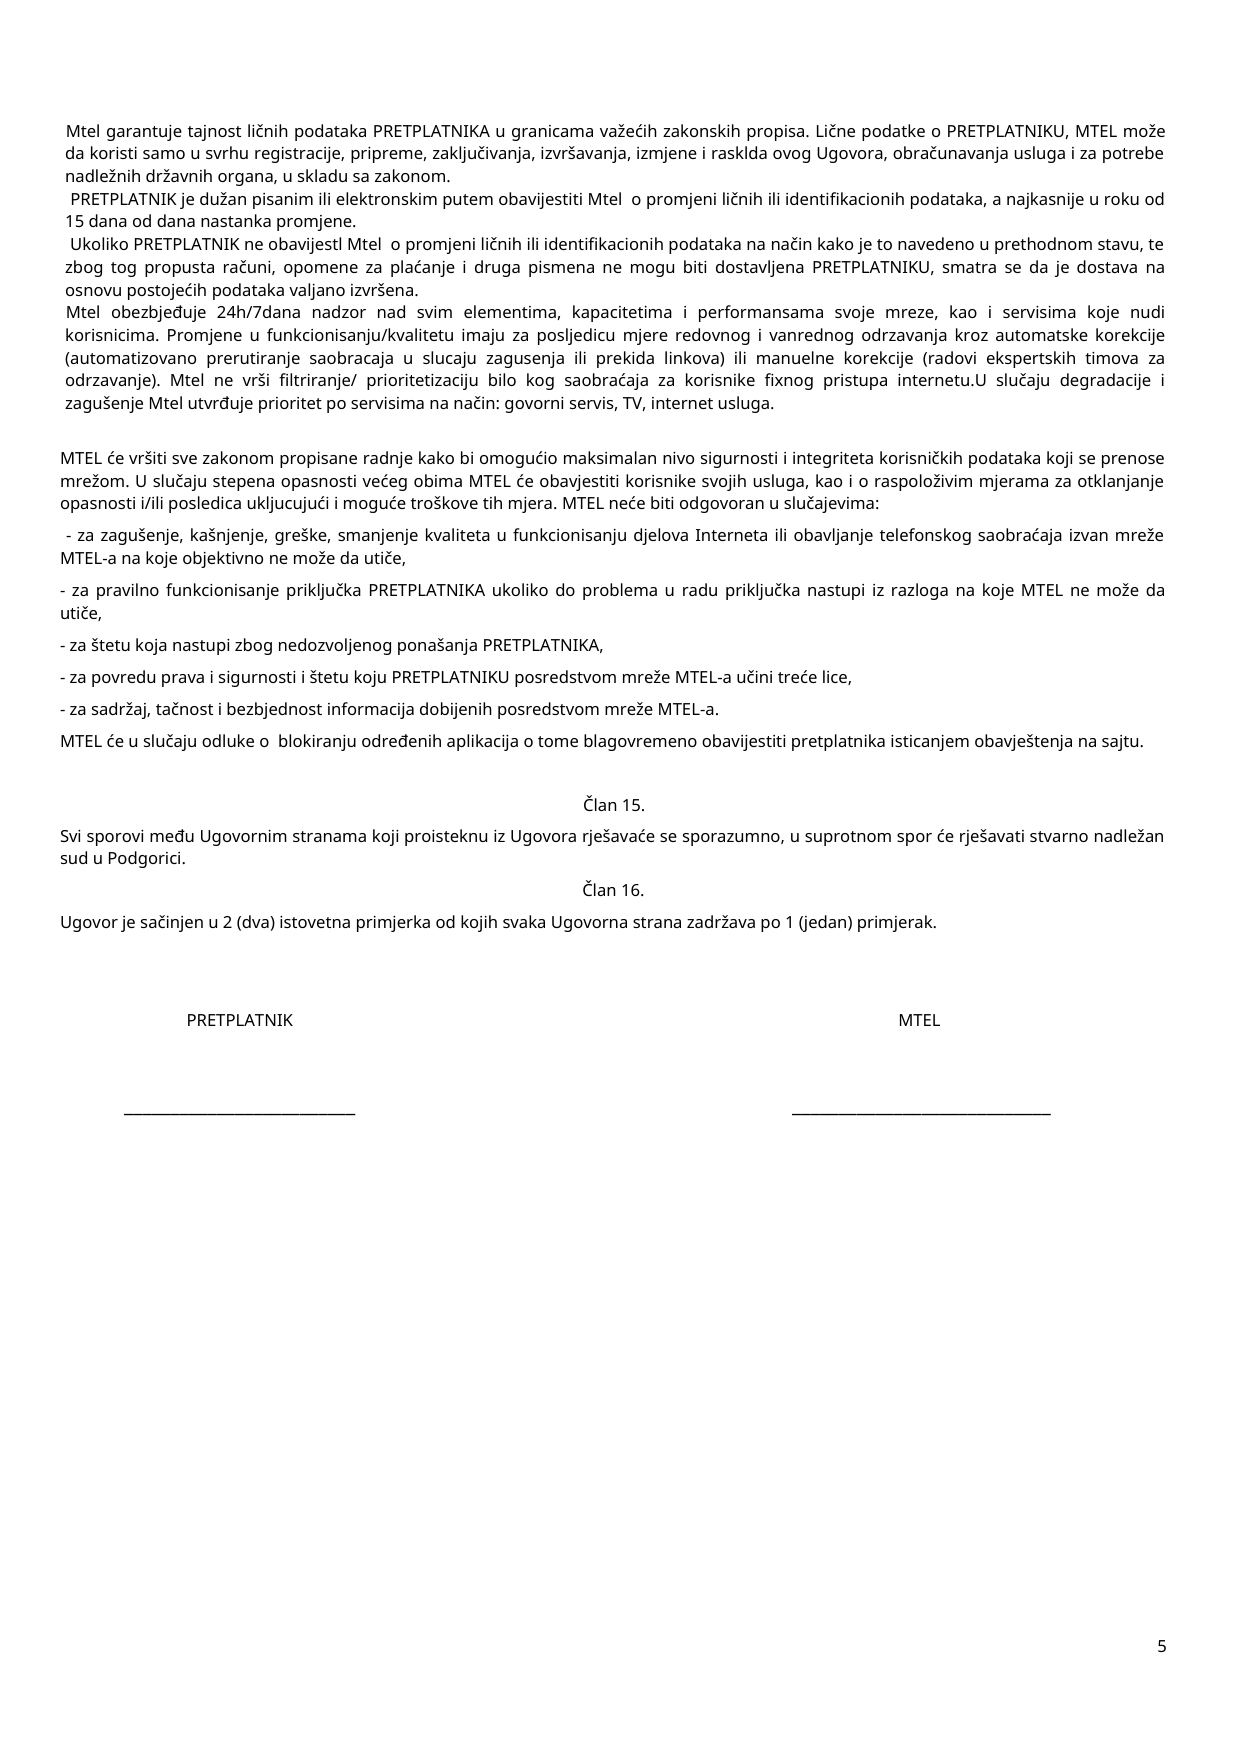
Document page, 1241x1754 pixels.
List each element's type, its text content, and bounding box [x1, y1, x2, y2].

text - za pravilno funkcionisanje priključka PRETPLATNIKA ukoliko do problema u radu priključka nastupi iz razloga na koje MTEL ne može da utiče, [60, 579, 1167, 624]
text - za sadržaj, tačnost i bezbjednost informacija dobijenih posredstvom mreže MTEL-a. [60, 698, 1167, 721]
text MTEL će u slučaju odluke o blokiranju određenih aplikacija o tome blagovremeno obavijestiti pretplatnika isticanjem obavještenja na sajtu. [60, 730, 1167, 753]
text Mtel obezbjeđuje 24h/7dana nadzor nad svim elementima, kapacitetima i performansama svoje mreze, kao i servisima koje nudi korisnicima. Promjene u funkcionisanju/kvalitetu imaju za posljedicu mjere redovnog i vanrednog odrzavanja kroz automatske korekcije (automatizovano prerutiranje saobracaja u slucaju zagusenja ili prekida linkova) ili manuelne korekcije (radovi ekspertskih timova za odrzavanje). Mtel ne vrši filtriranje/ prioritetizaciju bilo kog saobraćaja za korisnike fixnog pristupa internetu.U slučaju degradacije i zagušenje Mtel utvrđuje prioritet po servisima na način: govorni servis, TV, internet usluga. [65, 301, 1167, 414]
text - za povredu prava i sigurnosti i štetu koju PRETPLATNIKU posredstvom mreže MTEL-a učini treće lice, [60, 666, 1167, 688]
text MTEL će vršiti sve zakonom propisane radnje kako bi omogućio maksimalan nivo sigurnosti i integriteta korisničkih podataka koji se prenose mrežom. U slučaju stepena opasnosti većeg obima MTEL će obavjestiti korisnike svojih usluga, kao i o raspoloživim mjerama za otklanjanje opasnosti i/ili posledica ukljucujući i moguće troškove tih mjera. MTEL neće biti odgovoran u slučajevima: [60, 447, 1167, 515]
text Ugovor je sačinjen u 2 (dva) istovetna primjerka od kojih svaka Ugovorna strana zadržava po 1 (jedan) primjerak. [60, 911, 1063, 934]
text PRETPLATNIK MTEL [60, 1009, 1063, 1032]
text PRETPLATNIK je dužan pisanim ili elektronskim putem obavijestiti Mtel o promjeni ličnih ili identifikacionih podataka, a najkasnije u roku od 15 dana od dana nastanka promjene. [65, 187, 1167, 233]
text Mtel garantuje tajnost ličnih podataka PRETPLATNIKA u granicama važećih zakonskih propisa. Lične podatke o PRETPLATNIKU, MTEL može da koristi samo u svrhu registracije, pripreme, zaključivanja, izvršavanja, izmjene i rasklda ovog Ugovora, obračunavanja usluga i za potrebe nadležnih državnih organa, u skladu sa zakonom. [65, 119, 1167, 187]
text - za štetu koja nastupi zbog nedozvoljenog ponašanja PRETPLATNIKA, [60, 634, 1167, 656]
text Član 15. [60, 793, 1168, 816]
text Svi sporovi među Ugovornim stranama koji proisteknu iz Ugovora rješavaće se sporazumno, u suprotnom spor će rješavati stvarno nadležan sud u Podgorici. [60, 824, 1167, 870]
text - za zagušenje, kašnjenje, greške, smanjenje kvaliteta u funkcionisanju djelova Interneta ili obavljanje telefonskog saobraćaja izvan mreže MTEL-a na koje objektivno ne može da utiče, [60, 524, 1167, 569]
text Član 16. [60, 879, 1167, 902]
text Ukoliko PRETPLATNIK ne obavijestl Mtel o promjeni ličnih ili identifikacionih podataka na način kako je to navedeno u prethodnom stavu, te zbog tog propusta računi, opomene za plaćanje i druga pismena ne mogu biti dostavljena PRETPLATNIKU, smatra se da je dostava na osnovu postojećih podataka valjano izvršena. [65, 233, 1167, 301]
text _________________________ ____________________________ [60, 1091, 1075, 1119]
